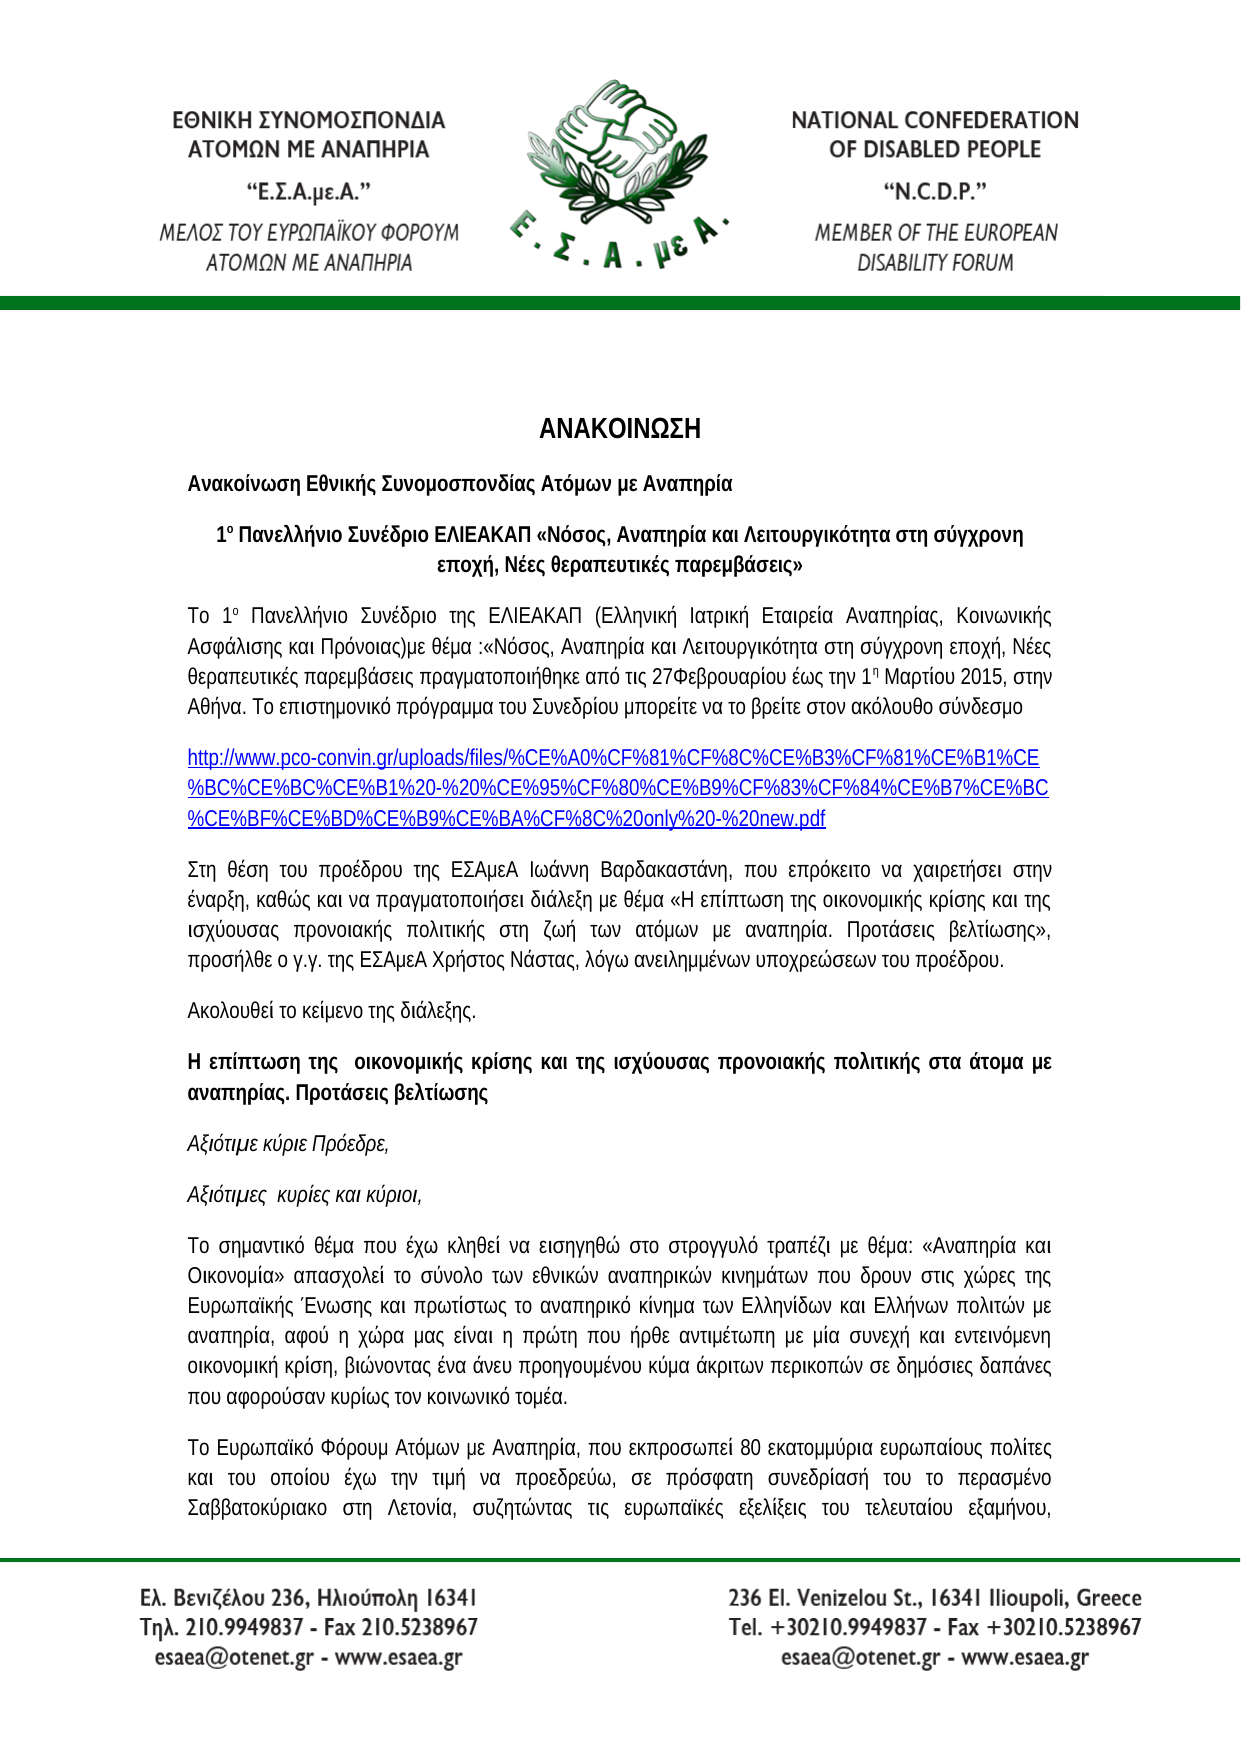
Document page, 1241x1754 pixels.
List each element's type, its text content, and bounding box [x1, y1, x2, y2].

picture [0, 1558, 1241, 1681]
text Ανακοίνωση Εθνικής Συνομοσπονδίας Ατόμων με Αναπηρία [187, 470, 1053, 496]
text Αξιότιμες κυρίες και κύριοι, [187, 1181, 1053, 1207]
text Ακολουθεί το κείμενο της διάλεξης. [187, 997, 1053, 1023]
text Το σημαντικό θέμα που έχω κληθεί να εισηγηθώ στο στρογγυλό τραπέζι με θέμα: «Αναπηρία και Οικονομία» απασχολεί το σύνολο των εθνικών αναπηρικών κινημάτων που δρουν στις χώρες της Ευρωπαϊκής Ένωσης και πρωτίστως το αναπηρικό κίνημα των Ελληνίδων και Ελλήνων πολιτών με αναπηρία, αφού η χώρα μας είναι η πρώτη που ήρθε αντιμέτωπη με μία συνεχή και εντεινόμενη οικονομική κρίση, βιώνοντας ένα άνευ προηγουμένου κύμα άκριτων περικοπών σε δημόσιες δαπάνες που αφορούσαν κυρίως τον κοινωνικό τομέα. [187, 1232, 1053, 1409]
text ΑΝΑΚΟΙΝΩΣΗ [187, 411, 1053, 444]
picture [0, 73, 1241, 310]
text 1ο Πανελλήνιο Συνέδριο ΕΛΙΕΑΚΑΠ «Νόσος, Αναπηρία και Λειτουργικότητα στη σύγχρονη εποχή, Νέες θεραπευτικές παρεμβάσεις» [187, 521, 1053, 578]
text Στη θέση του προέδρου της ΕΣΑμεΑ Ιωάννη Βαρδακαστάνη, που επρόκειτο να χαιρετήσει στην έναρξη, καθώς και να πραγματοποιήσει διάλεξη με θέμα «Η επίπτωση της οικονομικής κρίσης και της ισχύουσας προνοιακής πολιτικής στη ζωή των ατόμων με αναπηρία. Προτάσεις βελτίωσης», προσήλθε ο γ.γ. της ΕΣΑμεΑ Χρήστος Νάστας, λόγω ανειλημμένων υποχρεώσεων του προέδρου. [187, 856, 1053, 972]
text Η επίπτωση της οικονομικής κρίσης και της ισχύουσας προνοιακής πολιτικής στα άτομα με αναπηρίας. Προτάσεις βελτίωσης [187, 1048, 1053, 1105]
text Το 1ο Πανελλήνιο Συνέδριο της ΕΛΙΕΑΚΑΠ (Ελληνική Ιατρική Εταιρεία Αναπηρίας, Κοινωνικής Ασφάλισης και Πρόνοιας)με θέμα :«Νόσος, Αναπηρία και Λειτουργικότητα στη σύγχρονη εποχή, Νέες θεραπευτικές παρεμβάσεις πραγματοποιήθηκε από τις 27Φεβρουαρίου έως την 1η Μαρτίου 2015, στην Αθήνα. Το επιστημονικό πρόγραμμα του Συνεδρίου μπορείτε να το βρείτε στον ακόλουθο σύνδεσμο [187, 602, 1053, 719]
text http://www.pco-convin.gr/uploads/files/%CE%A0%CF%81%CF%8C%CE%B3%CF%81%CE%B1%CE%BC%CE%BC%CE%B1%20-%20%CE%95%CF%80%CE%B9%CF%83%CF%84%CE%B7%CE%BC%CE%BF%CE%BD%CE%B9%CE%BA%CF%8C%20only%20-%20new.pdf [187, 744, 1053, 831]
text Αξιότιμε κύριε Πρόεδρε, [187, 1129, 1053, 1156]
